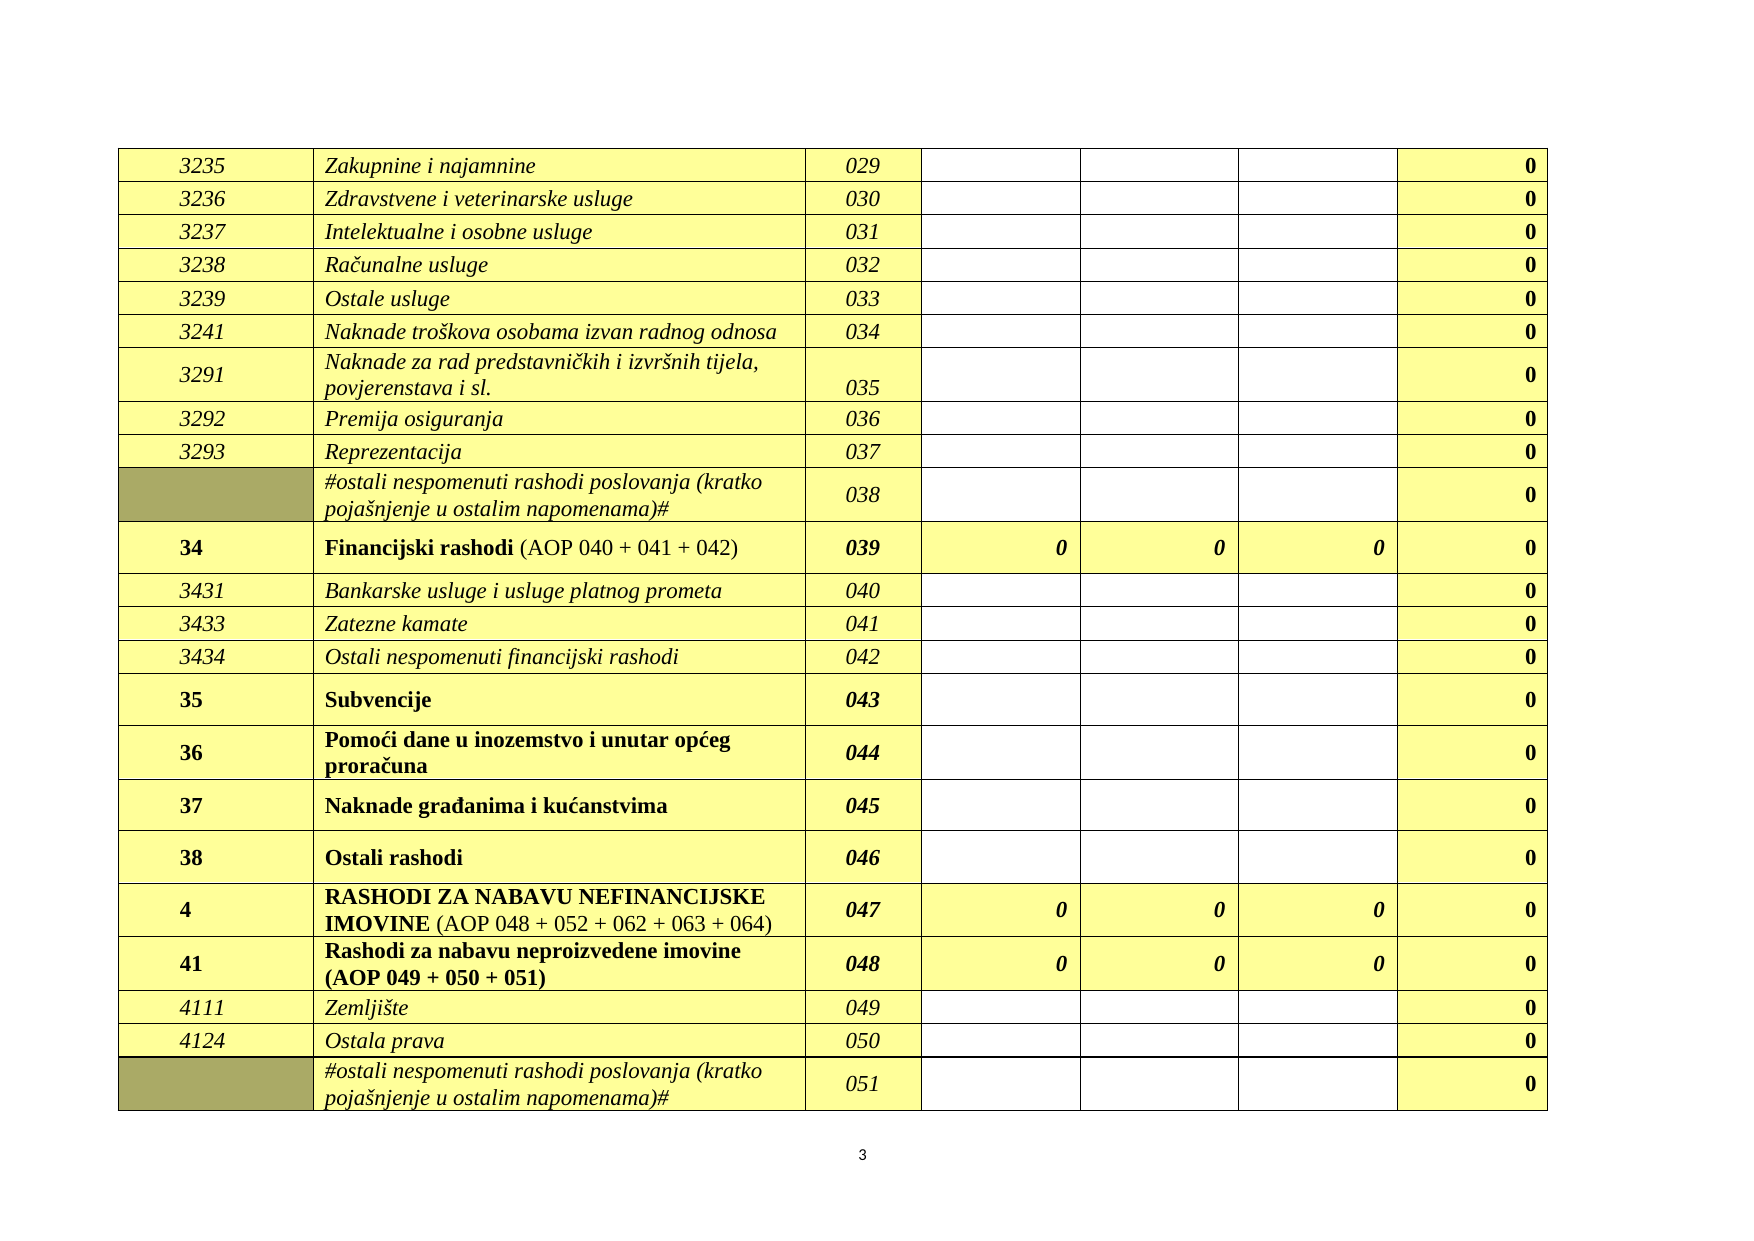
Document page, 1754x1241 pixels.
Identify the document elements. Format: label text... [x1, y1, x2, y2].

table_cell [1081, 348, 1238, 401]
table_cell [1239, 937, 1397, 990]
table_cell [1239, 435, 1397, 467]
table_cell Zakupnine i najamnine [314, 149, 805, 181]
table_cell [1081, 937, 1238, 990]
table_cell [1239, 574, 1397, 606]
table_cell [1239, 182, 1397, 214]
table_cell 029 [806, 149, 921, 181]
table_cell [1081, 282, 1238, 314]
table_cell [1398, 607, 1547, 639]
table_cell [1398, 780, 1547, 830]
table_cell [922, 282, 1080, 314]
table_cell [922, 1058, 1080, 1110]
table_cell 0 [1398, 149, 1547, 181]
table_cell 0 [1398, 249, 1547, 281]
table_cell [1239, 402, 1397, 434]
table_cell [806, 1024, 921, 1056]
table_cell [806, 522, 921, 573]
table_cell 031 [806, 215, 921, 247]
table_cell [1081, 149, 1238, 181]
table_cell Intelektualne i osobne usluge [314, 215, 805, 247]
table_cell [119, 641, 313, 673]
table_cell 0 [1398, 215, 1547, 247]
table_cell 030 [806, 182, 921, 214]
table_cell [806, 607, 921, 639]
table_cell 0 [1398, 282, 1547, 314]
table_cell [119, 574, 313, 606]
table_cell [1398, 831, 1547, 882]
table_cell 3291 [119, 348, 313, 401]
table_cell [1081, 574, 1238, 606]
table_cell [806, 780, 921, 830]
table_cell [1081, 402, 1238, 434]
table_cell 3237 [119, 215, 313, 247]
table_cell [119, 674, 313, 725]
table_cell 3241 [119, 315, 313, 347]
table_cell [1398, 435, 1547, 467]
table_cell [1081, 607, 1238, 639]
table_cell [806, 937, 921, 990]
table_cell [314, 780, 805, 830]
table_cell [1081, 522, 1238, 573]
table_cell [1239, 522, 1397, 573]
table_cell 0 [1398, 315, 1547, 347]
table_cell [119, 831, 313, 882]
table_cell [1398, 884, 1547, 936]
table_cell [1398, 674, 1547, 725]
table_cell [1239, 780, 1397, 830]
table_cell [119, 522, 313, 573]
table_cell 3238 [119, 249, 313, 281]
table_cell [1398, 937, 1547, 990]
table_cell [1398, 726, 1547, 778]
table_cell [1239, 215, 1397, 247]
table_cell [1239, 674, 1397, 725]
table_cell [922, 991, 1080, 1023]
table_cell 035 [806, 348, 921, 401]
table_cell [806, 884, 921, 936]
table_cell [922, 182, 1080, 214]
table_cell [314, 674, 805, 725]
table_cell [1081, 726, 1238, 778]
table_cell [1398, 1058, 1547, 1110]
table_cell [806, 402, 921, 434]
table_cell Zdravstvene i veterinarske usluge [314, 182, 805, 214]
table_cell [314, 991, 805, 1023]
table_cell [1081, 249, 1238, 281]
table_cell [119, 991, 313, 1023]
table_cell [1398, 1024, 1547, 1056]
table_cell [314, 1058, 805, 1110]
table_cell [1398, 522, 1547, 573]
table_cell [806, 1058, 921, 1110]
table_cell 033 [806, 282, 921, 314]
table_cell [1081, 315, 1238, 347]
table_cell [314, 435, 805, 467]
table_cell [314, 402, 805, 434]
table_cell 034 [806, 315, 921, 347]
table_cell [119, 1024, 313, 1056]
table_cell [922, 315, 1080, 347]
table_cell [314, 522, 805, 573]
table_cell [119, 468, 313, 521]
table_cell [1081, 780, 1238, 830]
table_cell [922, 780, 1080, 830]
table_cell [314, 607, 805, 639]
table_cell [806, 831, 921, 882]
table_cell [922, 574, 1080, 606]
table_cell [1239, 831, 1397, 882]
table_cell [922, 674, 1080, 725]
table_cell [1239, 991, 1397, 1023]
table_cell 3235 [119, 149, 313, 181]
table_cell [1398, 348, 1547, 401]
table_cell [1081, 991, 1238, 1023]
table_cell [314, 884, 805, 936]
table_cell [1081, 182, 1238, 214]
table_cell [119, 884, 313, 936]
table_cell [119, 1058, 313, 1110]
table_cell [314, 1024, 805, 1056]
table_cell Naknade troškova osobama izvan radnog odnosa [314, 315, 805, 347]
table_cell Ostale usluge [314, 282, 805, 314]
table_cell Računalne usluge [314, 249, 805, 281]
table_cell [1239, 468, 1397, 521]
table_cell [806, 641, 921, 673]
table_cell 3236 [119, 182, 313, 214]
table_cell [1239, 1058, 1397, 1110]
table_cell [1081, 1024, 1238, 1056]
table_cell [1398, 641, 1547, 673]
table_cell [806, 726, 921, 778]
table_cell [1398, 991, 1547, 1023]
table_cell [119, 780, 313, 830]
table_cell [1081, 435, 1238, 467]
table_cell [1081, 215, 1238, 247]
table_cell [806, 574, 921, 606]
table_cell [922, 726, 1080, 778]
table_cell [1239, 249, 1397, 281]
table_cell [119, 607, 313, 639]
table_cell 0 [1398, 182, 1547, 214]
table_cell 3239 [119, 282, 313, 314]
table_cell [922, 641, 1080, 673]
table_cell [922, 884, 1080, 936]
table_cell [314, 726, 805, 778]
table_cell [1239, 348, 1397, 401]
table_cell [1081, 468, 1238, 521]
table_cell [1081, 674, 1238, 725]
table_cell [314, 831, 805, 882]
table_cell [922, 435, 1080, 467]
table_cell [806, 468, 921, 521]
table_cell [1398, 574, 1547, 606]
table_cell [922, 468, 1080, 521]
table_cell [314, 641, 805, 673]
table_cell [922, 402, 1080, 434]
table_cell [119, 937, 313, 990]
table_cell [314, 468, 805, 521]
table_cell Naknade za rad predstavničkih i izvršnih tijela, povjerenstava i sl. [314, 348, 805, 401]
table_cell 032 [806, 249, 921, 281]
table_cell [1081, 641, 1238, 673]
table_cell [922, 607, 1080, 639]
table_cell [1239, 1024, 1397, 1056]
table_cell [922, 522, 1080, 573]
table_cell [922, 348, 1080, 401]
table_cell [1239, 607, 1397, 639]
table_cell [922, 215, 1080, 247]
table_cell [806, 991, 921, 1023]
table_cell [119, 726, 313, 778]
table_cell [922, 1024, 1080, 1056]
table_cell [922, 149, 1080, 181]
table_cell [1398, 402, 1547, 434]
table_cell [922, 249, 1080, 281]
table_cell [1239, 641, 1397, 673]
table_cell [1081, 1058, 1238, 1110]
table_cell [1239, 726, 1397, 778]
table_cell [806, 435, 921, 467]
table_cell [1239, 282, 1397, 314]
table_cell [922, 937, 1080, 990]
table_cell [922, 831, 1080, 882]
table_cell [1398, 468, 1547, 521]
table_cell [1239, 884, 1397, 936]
table_cell [1239, 149, 1397, 181]
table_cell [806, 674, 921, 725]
table_cell [1239, 315, 1397, 347]
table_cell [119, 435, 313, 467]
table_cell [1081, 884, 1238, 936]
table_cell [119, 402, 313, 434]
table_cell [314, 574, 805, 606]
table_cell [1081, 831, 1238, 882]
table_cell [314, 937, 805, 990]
